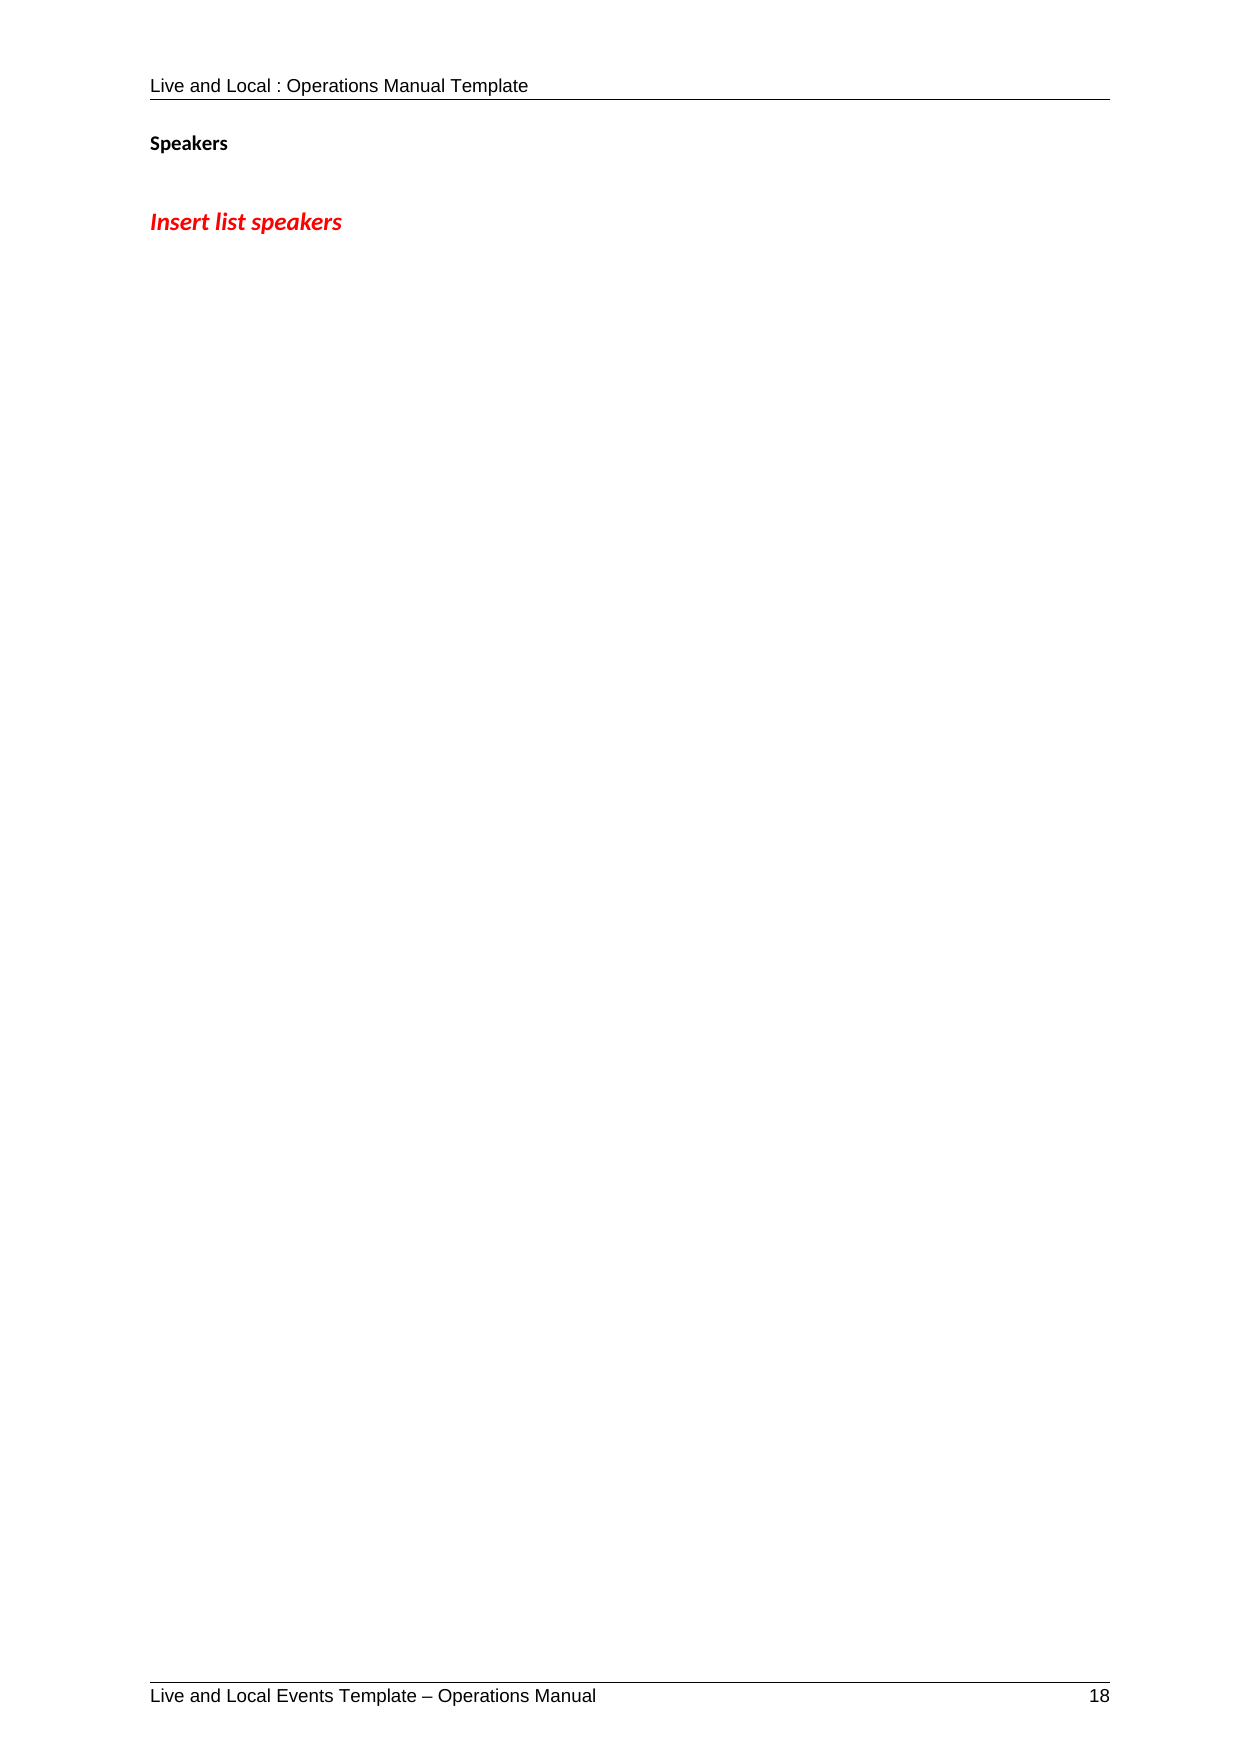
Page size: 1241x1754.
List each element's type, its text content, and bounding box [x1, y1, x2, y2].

subtitle Insert list speakers10. Security [150, 206, 1110, 236]
text Speakers [150, 130, 1110, 155]
